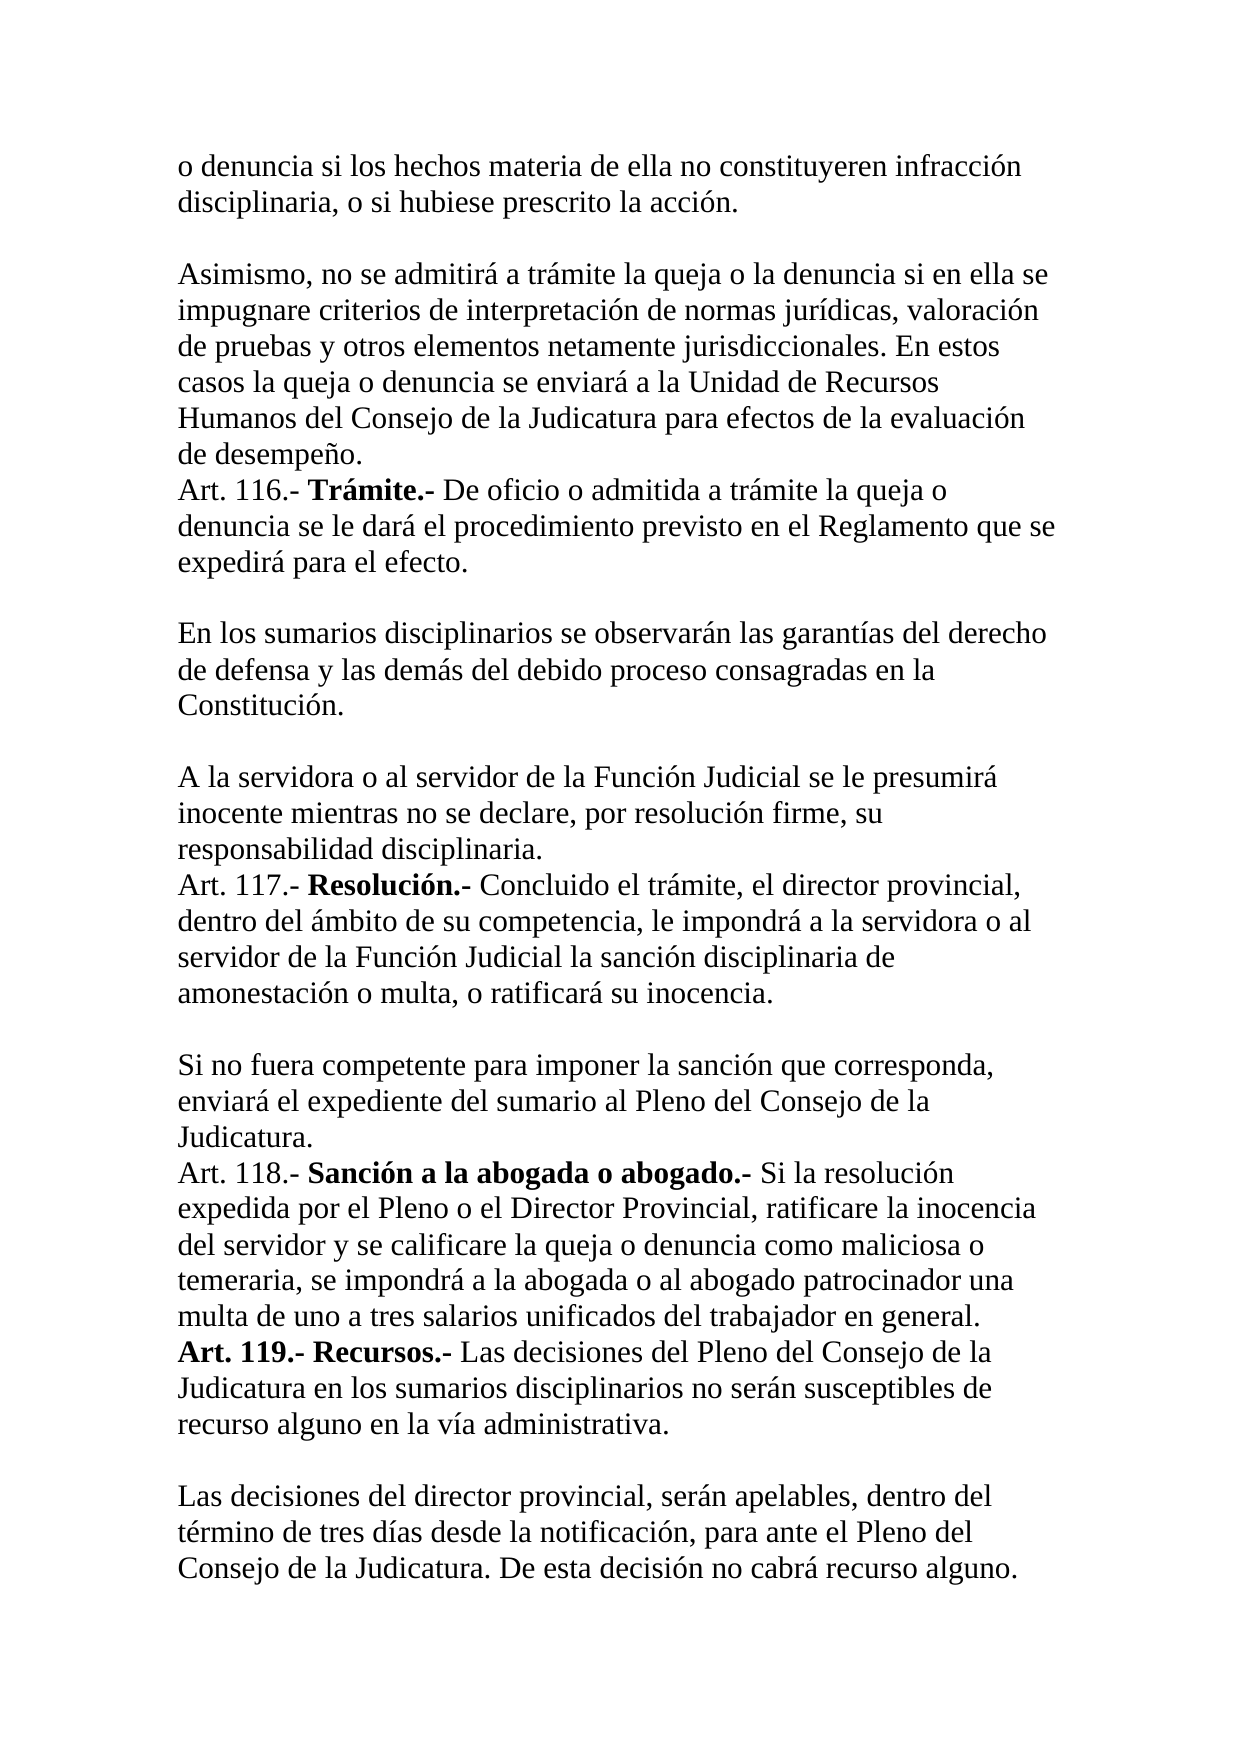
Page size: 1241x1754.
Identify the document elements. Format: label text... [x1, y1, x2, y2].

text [177, 148, 1063, 471]
text Art. 118.- Sanción a la abogada o abogado.- Si la resolución expedida por el Pleno o el Director Provincial, ratificare la inocencia del servidor y se calificare la queja o denuncia como maliciosa o temeraria, se impondrá a la abogada o al abogado patrocinador una multa de uno a tres salarios unificados del trabajador en general. [177, 1154, 1063, 1333]
text Art. 119.- Recursos.- Las decisiones del Pleno del Consejo de la Judicatura en los sumarios disciplinarios no serán susceptibles de recurso alguno en la vía administrativa. Las decisiones del director provincial, serán apelables, dentro del término de tres días desde la notificación, para ante el Pleno del Consejo de la Judicatura. De esta decisión no cabrá recurso alguno. [177, 1333, 1063, 1585]
text Art. 117.- Resolución.- Concluido el trámite, el director provincial, dentro del ámbito de su competencia, le impondrá a la servidora o al servidor de la Función Judicial la sanción disciplinaria de amonestación o multa, o ratificará su inocencia. Si no fuera competente para imponer la sanción que corresponda, enviará el expediente del sumario al Pleno del Consejo de la Judicatura. [177, 866, 1063, 1154]
text Art. 116.- Trámite.- De oficio o admitida a trámite la queja o denuncia se le dará el procedimiento previsto en el Reglamento que se expedirá para el efecto. En los sumarios disciplinarios se observarán las garantías del derecho de defensa y las demás del debido proceso consagradas en la Constitución. A la servidora o al servidor de la Función Judicial se le presumirá inocente mientras no se declare, por resolución firme, su responsabilidad disciplinaria. [177, 471, 1063, 866]
